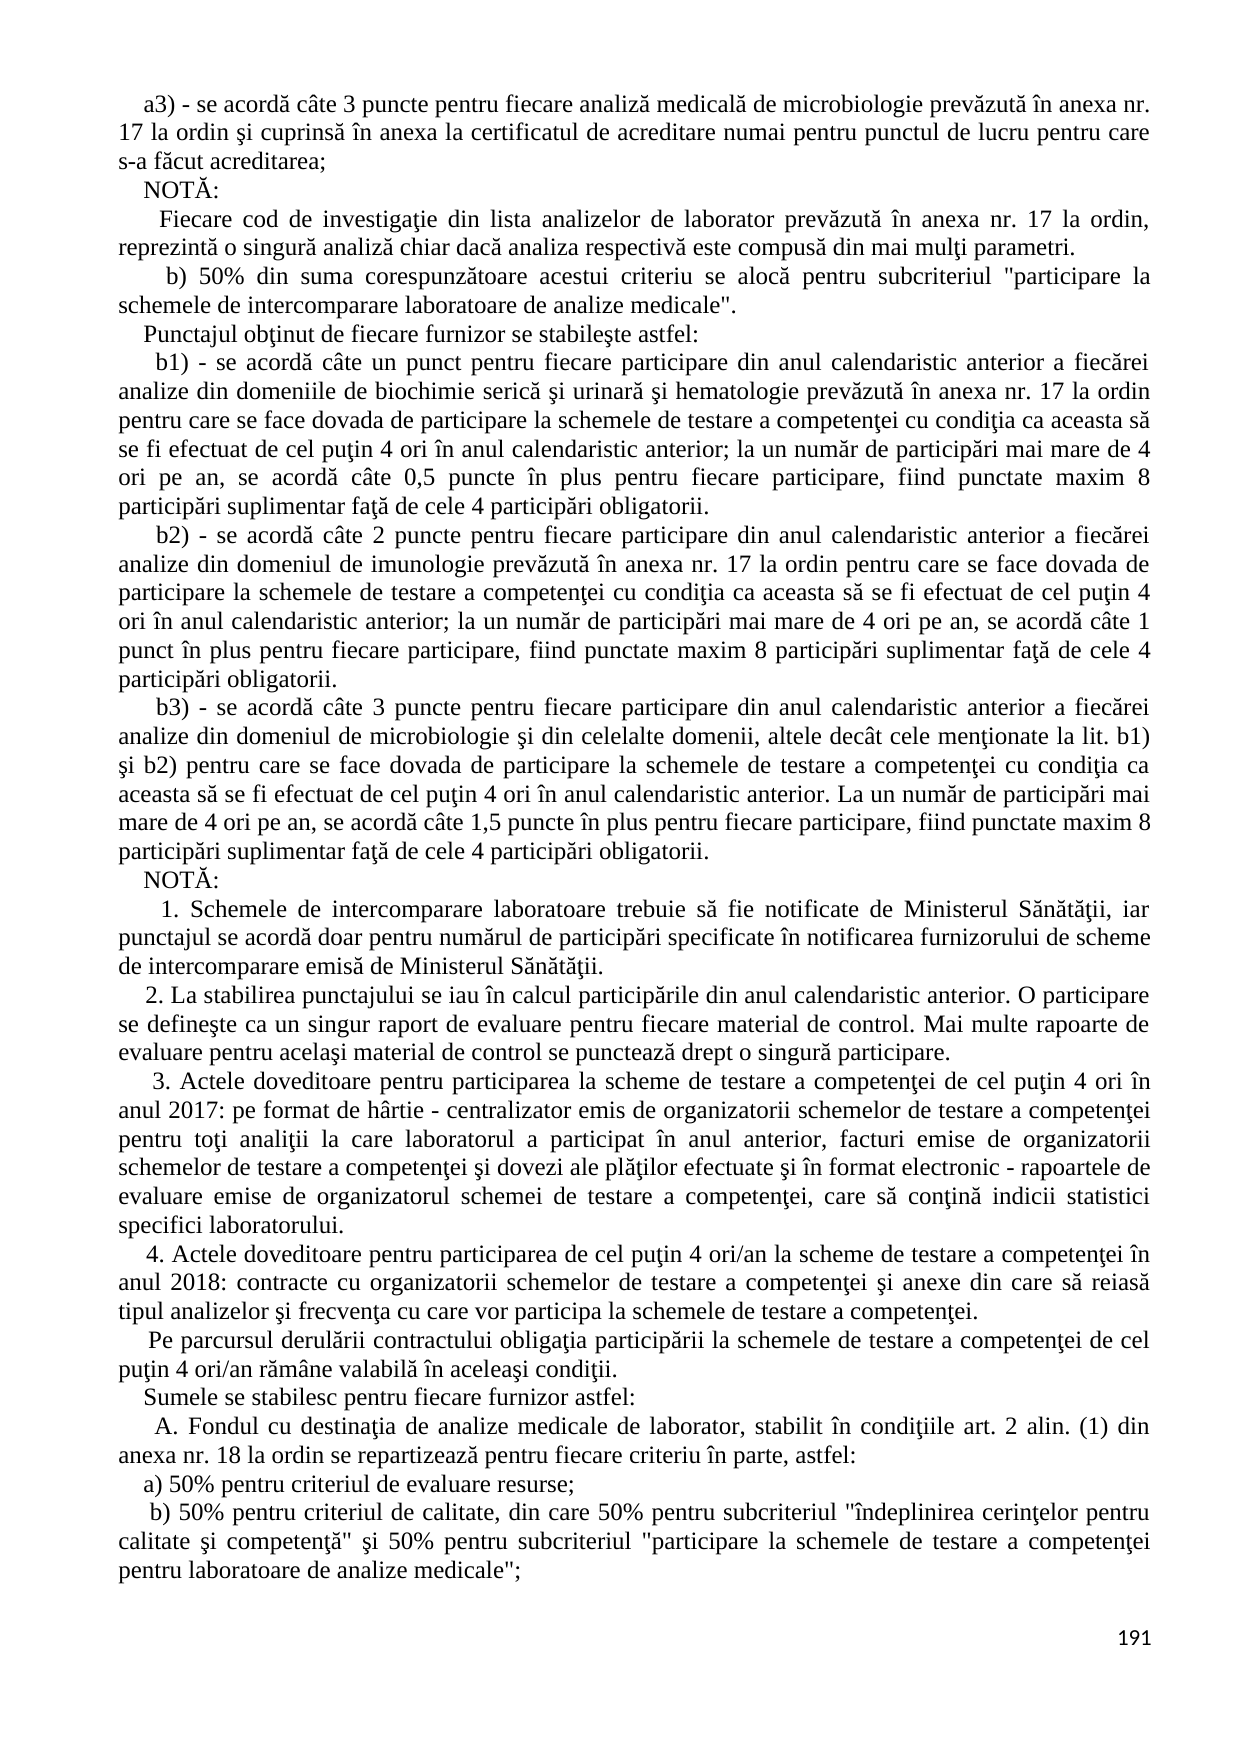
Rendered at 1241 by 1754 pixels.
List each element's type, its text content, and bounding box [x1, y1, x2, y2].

text b1) - se acordă câte un punct pentru fiecare participare din anul calendaristic anterior a fiecărei analize din domeniile de biochimie serică şi urinară şi hematologie prevăzută în anexa nr. 17 la ordin pentru care se face dovada de participare la schemele de testare a competenţei cu condiţia ca aceasta să se fi efectuat de cel puţin 4 ori în anul calendaristic anterior; la un număr de participări mai mare de 4 ori pe an, se acordă câte 0,5 puncte în plus pentru fiecare participare, fiind punctate maxim 8 participări suplimentar faţă de cele 4 participări obligatorii. [118, 347, 1152, 520]
text Fiecare cod de investigaţie din lista analizelor de laborator prevăzută în anexa nr. 17 la ordin, reprezintă o singură analiză chiar dacă analiza respectivă este compusă din mai mulţi parametri. [118, 204, 1152, 261]
text A. Fondul cu destinaţia de analize medicale de laborator, stabilit în condiţiile art. 2 alin. (1) din anexa nr. 18 la ordin se repartizează pentru fiecare criteriu în parte, astfel: [118, 1411, 1152, 1469]
text a) 50% pentru criteriul de evaluare resurse; [118, 1469, 1152, 1497]
text 3. Actele doveditoare pentru participarea la scheme de testare a competenţei de cel puţin 4 ori în anul 2017: pe format de hârtie - centralizator emis de organizatorii schemelor de testare a competenţei pentru toţi analiţii la care laboratorul a participat în anul anterior, facturi emise de organizatorii schemelor de testare a competenţei şi dovezi ale plăţilor efectuate şi în format electronic - rapoartele de evaluare emise de organizatorul schemei de testare a competenţei, care să conţină indicii statistici specifici laboratorului. [118, 1066, 1152, 1239]
text 4. Actele doveditoare pentru participarea de cel puţin 4 ori/an la scheme de testare a competenţei în anul 2018: contracte cu organizatorii schemelor de testare a competenţei şi anexe din care să reiasă tipul analizelor şi frecvenţa cu care vor participa la schemele de testare a competenţei. [118, 1239, 1152, 1325]
text b3) - se acordă câte 3 puncte pentru fiecare participare din anul calendaristic anterior a fiecărei analize din domeniul de microbiologie şi din celelalte domenii, altele decât cele menţionate la lit. b1) şi b2) pentru care se face dovada de participare la schemele de testare a competenţei cu condiţia ca aceasta să se fi efectuat de cel puţin 4 ori în anul calendaristic anterior. La un număr de participări mai mare de 4 ori pe an, se acordă câte 1,5 puncte în plus pentru fiecare participare, fiind punctate maxim 8 participări suplimentar faţă de cele 4 participări obligatorii. [118, 692, 1152, 865]
text b) 50% din suma corespunzătoare acestui criteriu se alocă pentru subcriteriul "participare la schemele de intercomparare laboratoare de analize medicale". [118, 261, 1152, 319]
text NOTĂ: [118, 175, 1152, 204]
text NOTĂ: [118, 865, 1152, 894]
text 2. La stabilirea punctajului se iau în calcul participările din anul calendaristic anterior. O participare se defineşte ca un singur raport de evaluare pentru fiecare material de control. Mai multe rapoarte de evaluare pentru acelaşi material de control se punctează drept o singură participare. [118, 980, 1152, 1066]
text Punctajul obţinut de fiecare furnizor se stabileşte astfel: [118, 319, 1152, 347]
text 1. Schemele de intercomparare laboratoare trebuie să fie notificate de Ministerul Sănătăţii, iar punctajul se acordă doar pentru numărul de participări specificate în notificarea furnizorului de scheme de intercomparare emisă de Ministerul Sănătăţii. [118, 894, 1152, 980]
text b2) - se acordă câte 2 puncte pentru fiecare participare din anul calendaristic anterior a fiecărei analize din domeniul de imunologie prevăzută în anexa nr. 17 la ordin pentru care se face dovada de participare la schemele de testare a competenţei cu condiţia ca aceasta să se fi efectuat de cel puţin 4 ori în anul calendaristic anterior; la un număr de participări mai mare de 4 ori pe an, se acordă câte 1 punct în plus pentru fiecare participare, fiind punctate maxim 8 participări suplimentar faţă de cele 4 participări obligatorii. [118, 520, 1152, 692]
text a3) - se acordă câte 3 puncte pentru fiecare analiză medicală de microbiologie prevăzută în anexa nr. 17 la ordin şi cuprinsă în anexa la certificatul de acreditare numai pentru punctul de lucru pentru care s-a făcut acreditarea; [118, 89, 1152, 175]
text Sumele se stabilesc pentru fiecare furnizor astfel: [118, 1382, 1152, 1411]
text b) 50% pentru criteriul de calitate, din care 50% pentru subcriteriul "îndeplinirea cerinţelor pentru calitate şi competenţă" şi 50% pentru subcriteriul "participare la schemele de testare a competenţei pentru laboratoare de analize medicale"; [118, 1497, 1152, 1584]
text Pe parcursul derulării contractului obligaţia participării la schemele de testare a competenţei de cel puţin 4 ori/an rămâne valabilă în aceleaşi condiţii. [118, 1325, 1152, 1382]
